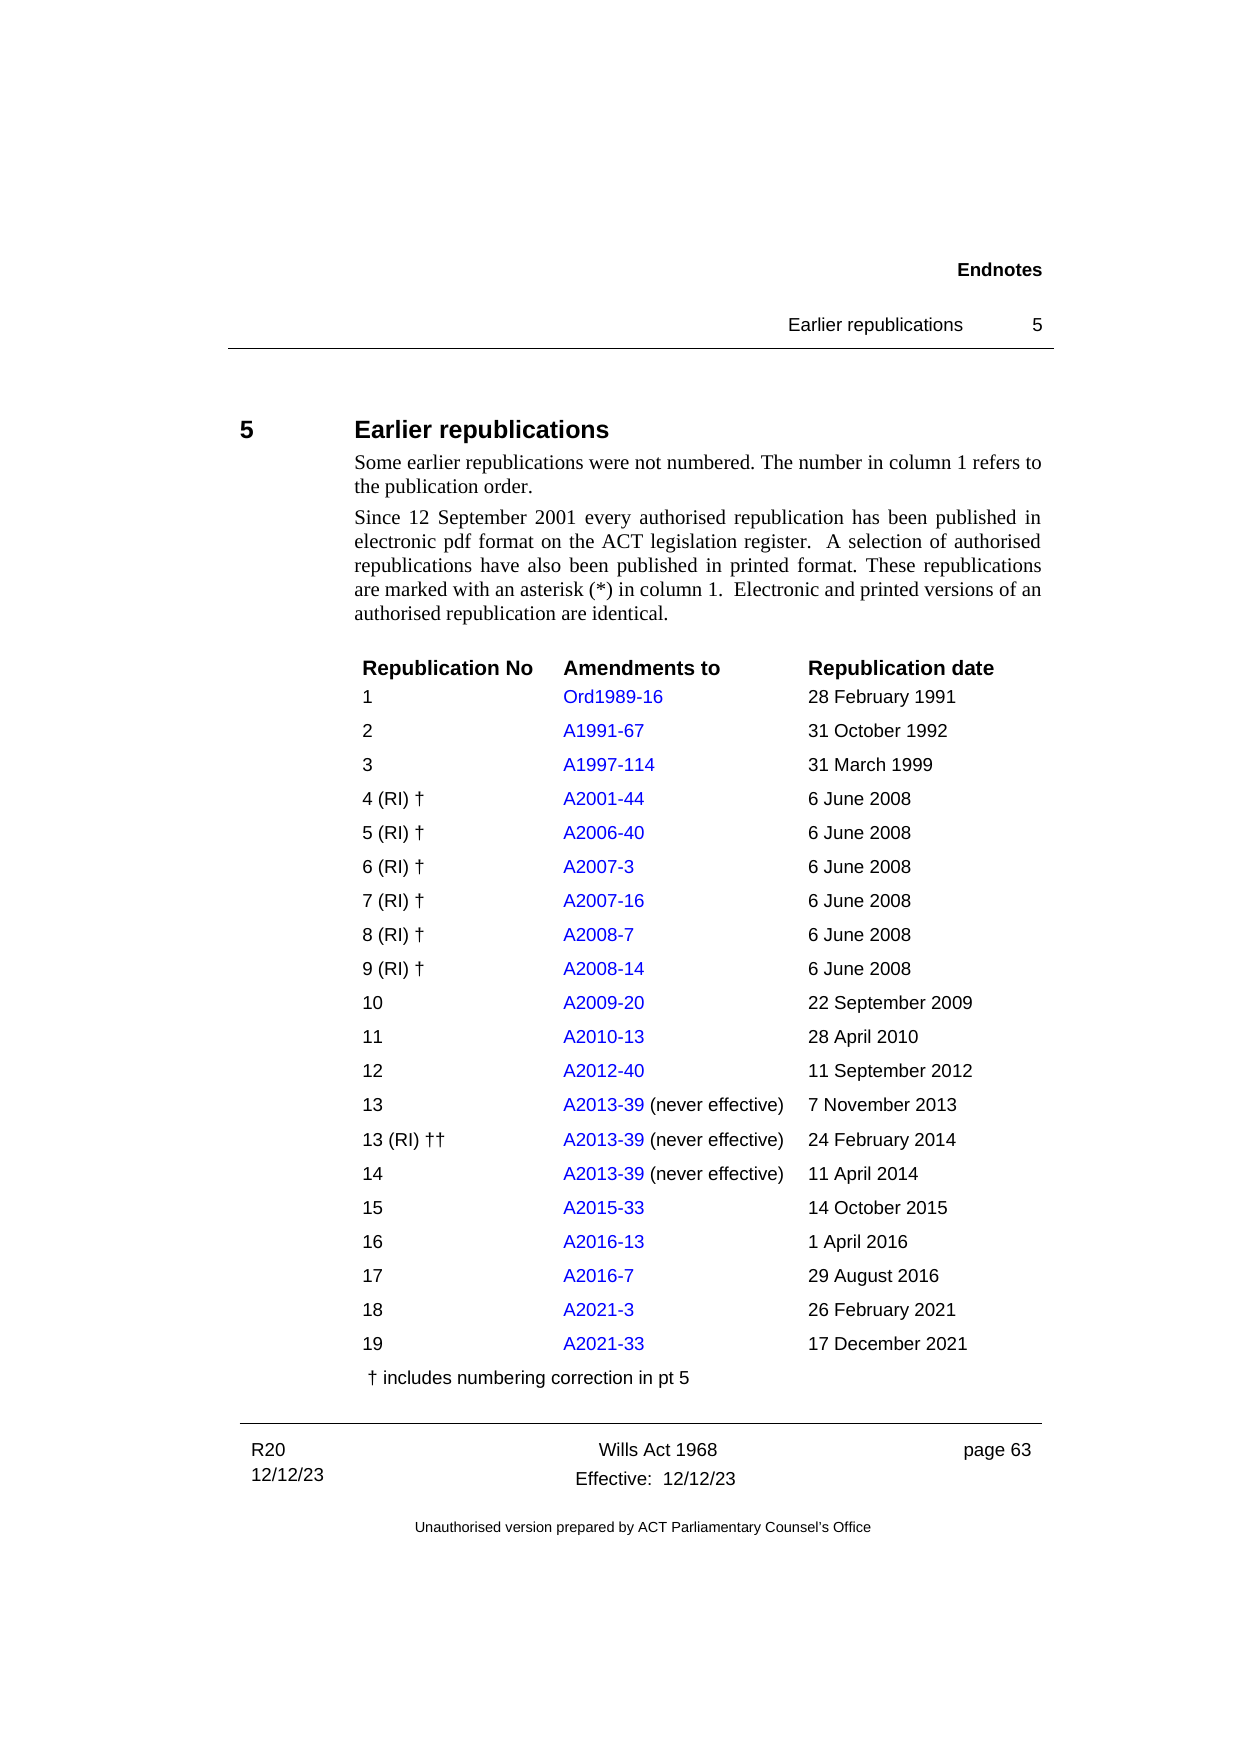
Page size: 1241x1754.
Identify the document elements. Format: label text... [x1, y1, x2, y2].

table_cell 7 (RI) † [351, 884, 552, 918]
table_cell 6 June 2008 [797, 952, 1041, 986]
text Since 12 September 2001 every authorised republication has been published in electronic pdf format on the ACT legislation register. A selection of authorised republications have also been published in printed format. These republications are marked with an asterisk (*) in column 1. Electronic and printed versions of an authorised republication are identical. [354, 505, 1042, 625]
table_cell A2007-16 [552, 884, 797, 918]
table_cell 6 June 2008 [797, 816, 1041, 849]
table_cell 11 September 2012 [797, 1054, 1041, 1088]
table_cell A1997-114 [552, 748, 797, 781]
table_cell 17 [351, 1258, 552, 1292]
table_cell 11 April 2014 [797, 1156, 1041, 1190]
table_cell 2 [351, 713, 552, 747]
table_cell 13 (RI) †† [351, 1122, 552, 1156]
table_cell A2021-33 [552, 1326, 797, 1361]
table_cell A2012-40 [552, 1054, 797, 1088]
table_header Republication date [797, 655, 1041, 679]
table_cell 6 June 2008 [797, 850, 1041, 884]
table_cell 11 [351, 1020, 552, 1054]
table_cell 8 (RI) † [351, 918, 552, 952]
table_cell 10 [351, 986, 552, 1020]
table_cell A2013-39 (never effective) [552, 1156, 797, 1190]
table_cell A2007-3 [552, 850, 797, 884]
table_cell 6 June 2008 [797, 918, 1041, 952]
table_cell † includes numbering correction in pt 5 [351, 1361, 1041, 1394]
table_cell 17 December 2021 [797, 1326, 1041, 1361]
table_cell 31 October 1992 [797, 713, 1041, 747]
table_cell 5 (RI) † [351, 816, 552, 849]
table_cell 28 February 1991 [797, 679, 1041, 713]
table_cell 14 [351, 1156, 552, 1190]
table_cell 6 (RI) † [351, 850, 552, 884]
table_cell 22 September 2009 [797, 986, 1041, 1020]
table_cell Ord1989-16 [552, 679, 797, 713]
table_cell 14 October 2015 [797, 1190, 1041, 1224]
table_cell 9 (RI) † [351, 952, 552, 986]
table_cell A1991-67 [552, 713, 797, 747]
table_cell 16 [351, 1224, 552, 1258]
table_cell 6 June 2008 [797, 781, 1041, 816]
table_cell 4 (RI) † [351, 781, 552, 816]
table_cell A2016-13 [552, 1224, 797, 1258]
table_cell A2021-3 [552, 1293, 797, 1326]
table_cell A2013-39 (never effective) [552, 1122, 797, 1156]
table_cell A2006-40 [552, 816, 797, 849]
table_cell A2008-7 [552, 918, 797, 952]
table_cell 6 June 2008 [797, 884, 1041, 918]
text 5 Earlier republications [239, 415, 1042, 444]
table_cell A2013-39 (never effective) [552, 1088, 797, 1122]
table_cell 19 [351, 1326, 552, 1361]
table_cell 18 [351, 1293, 552, 1326]
table_cell A2010-13 [552, 1020, 797, 1054]
table_cell 29 August 2016 [797, 1258, 1041, 1292]
table_cell 24 February 2014 [797, 1122, 1041, 1156]
table_cell 13 [351, 1088, 552, 1122]
table_cell A2009-20 [552, 986, 797, 1020]
table_cell A2016-7 [552, 1258, 797, 1292]
table_cell 7 November 2013 [797, 1088, 1041, 1122]
table_cell A2015-33 [552, 1190, 797, 1224]
text Some earlier republications were not numbered. The number in column 1 refers to the publication order. [354, 450, 1042, 498]
table_cell 31 March 1999 [797, 748, 1041, 781]
table_header Amendments to [552, 655, 797, 679]
table_cell A2001-44 [552, 781, 797, 816]
table_header Republication No [351, 655, 552, 679]
table_cell 12 [351, 1054, 552, 1088]
table_cell 15 [351, 1190, 552, 1224]
table_cell 1 April 2016 [797, 1224, 1041, 1258]
table_cell 28 April 2010 [797, 1020, 1041, 1054]
table_cell 26 February 2021 [797, 1293, 1041, 1326]
table_cell A2008-14 [552, 952, 797, 986]
table_cell 3 [351, 748, 552, 781]
table_cell 1 [351, 679, 552, 713]
